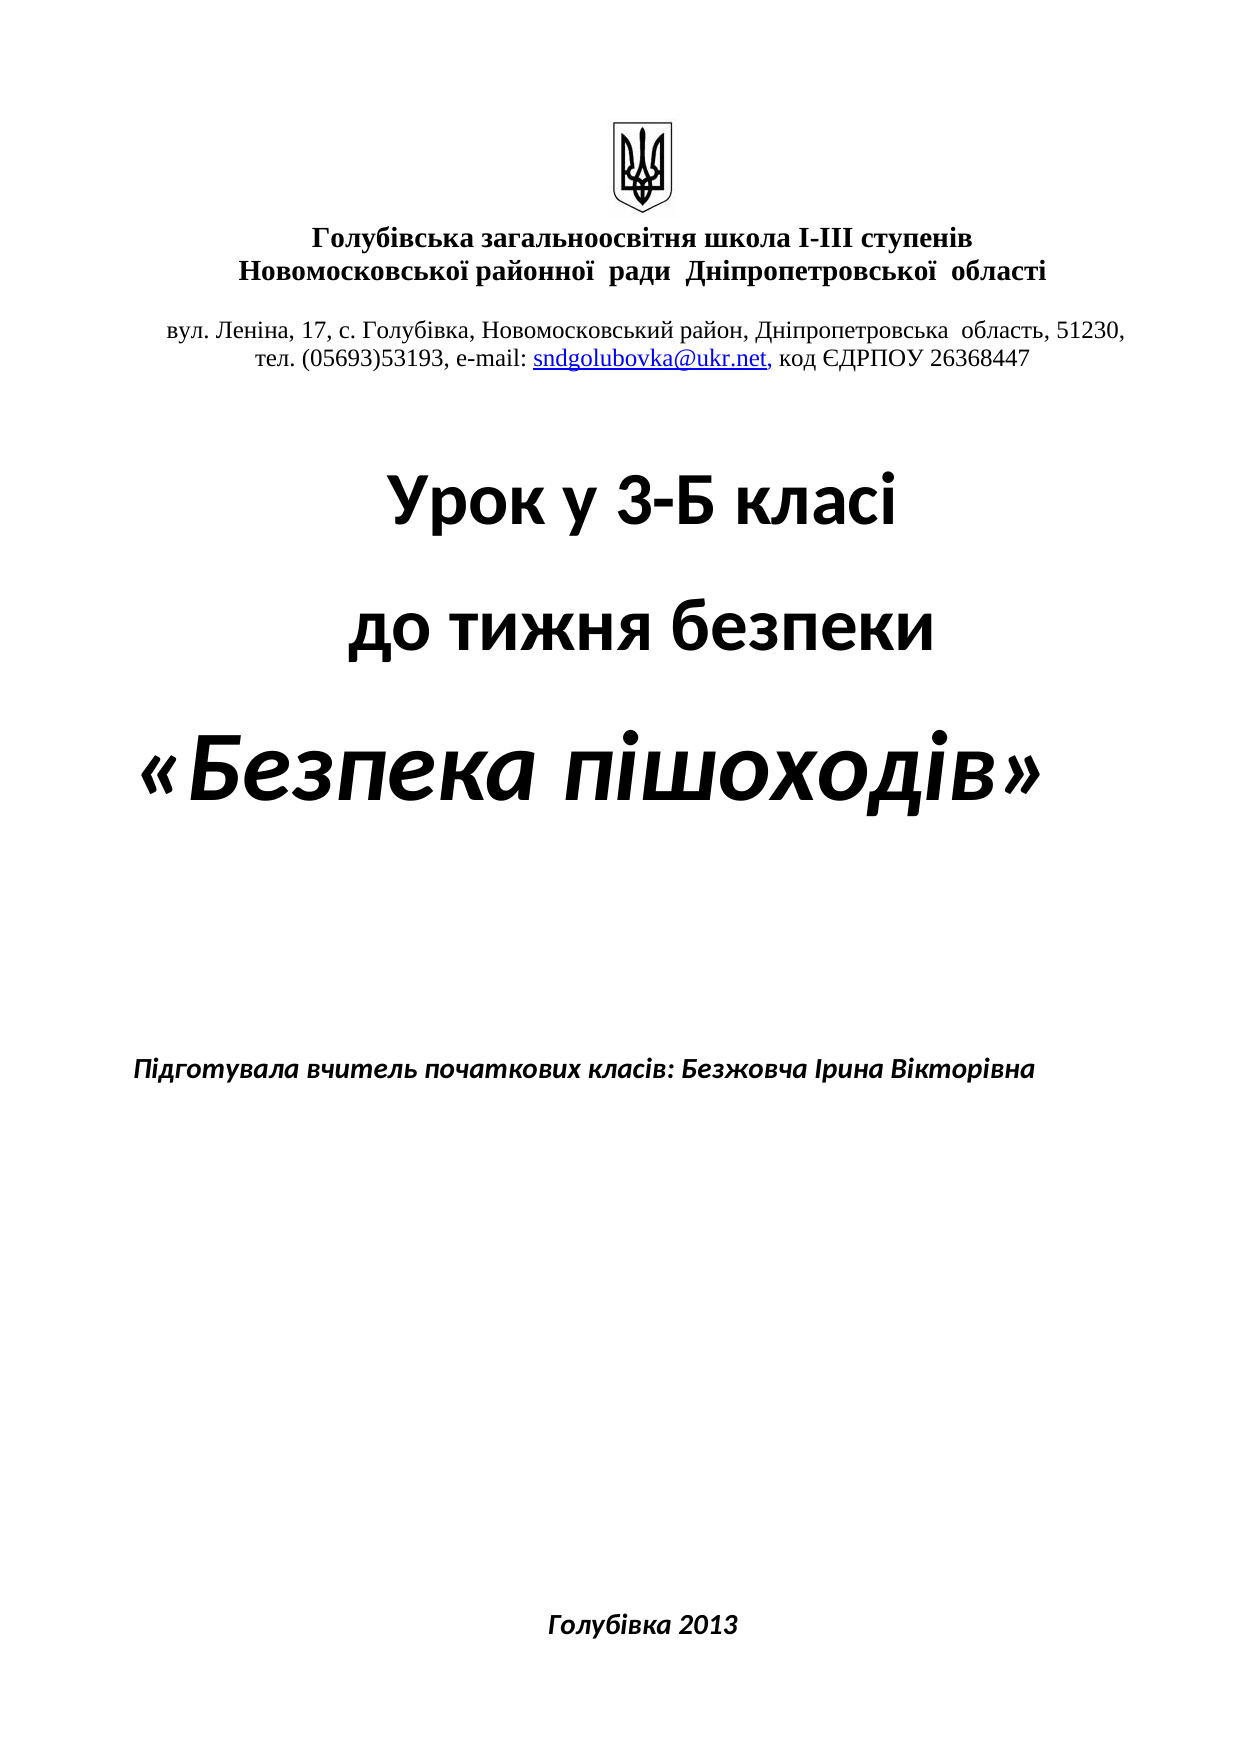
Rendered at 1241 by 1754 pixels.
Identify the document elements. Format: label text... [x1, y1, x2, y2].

picture [607, 119, 678, 220]
text «Безпека пішоходів» [133, 703, 1152, 826]
text вул. Леніна, 17, с. Голубівка, Новомосковський район, Дніпропетровська область, 51230, [133, 315, 1152, 343]
text Новомосковської районної ради Дніпропетровської області [133, 253, 1152, 287]
text Підготувала вчитель початкових класів: Безжовча Ірина Вікторівна [133, 1050, 1152, 1086]
text до тижня безпеки [133, 577, 1152, 669]
text тел. (05693)53193, е-mail: sndgolubovka@ukr.net, код ЄДРПОУ 26368447 [133, 343, 1152, 372]
text Голубівська загальноосвітня школа І-ІІІ ступенів [133, 220, 1152, 253]
text Голубівка 2013 [133, 1606, 1152, 1641]
text Урок у 3-Б класі [133, 451, 1152, 543]
